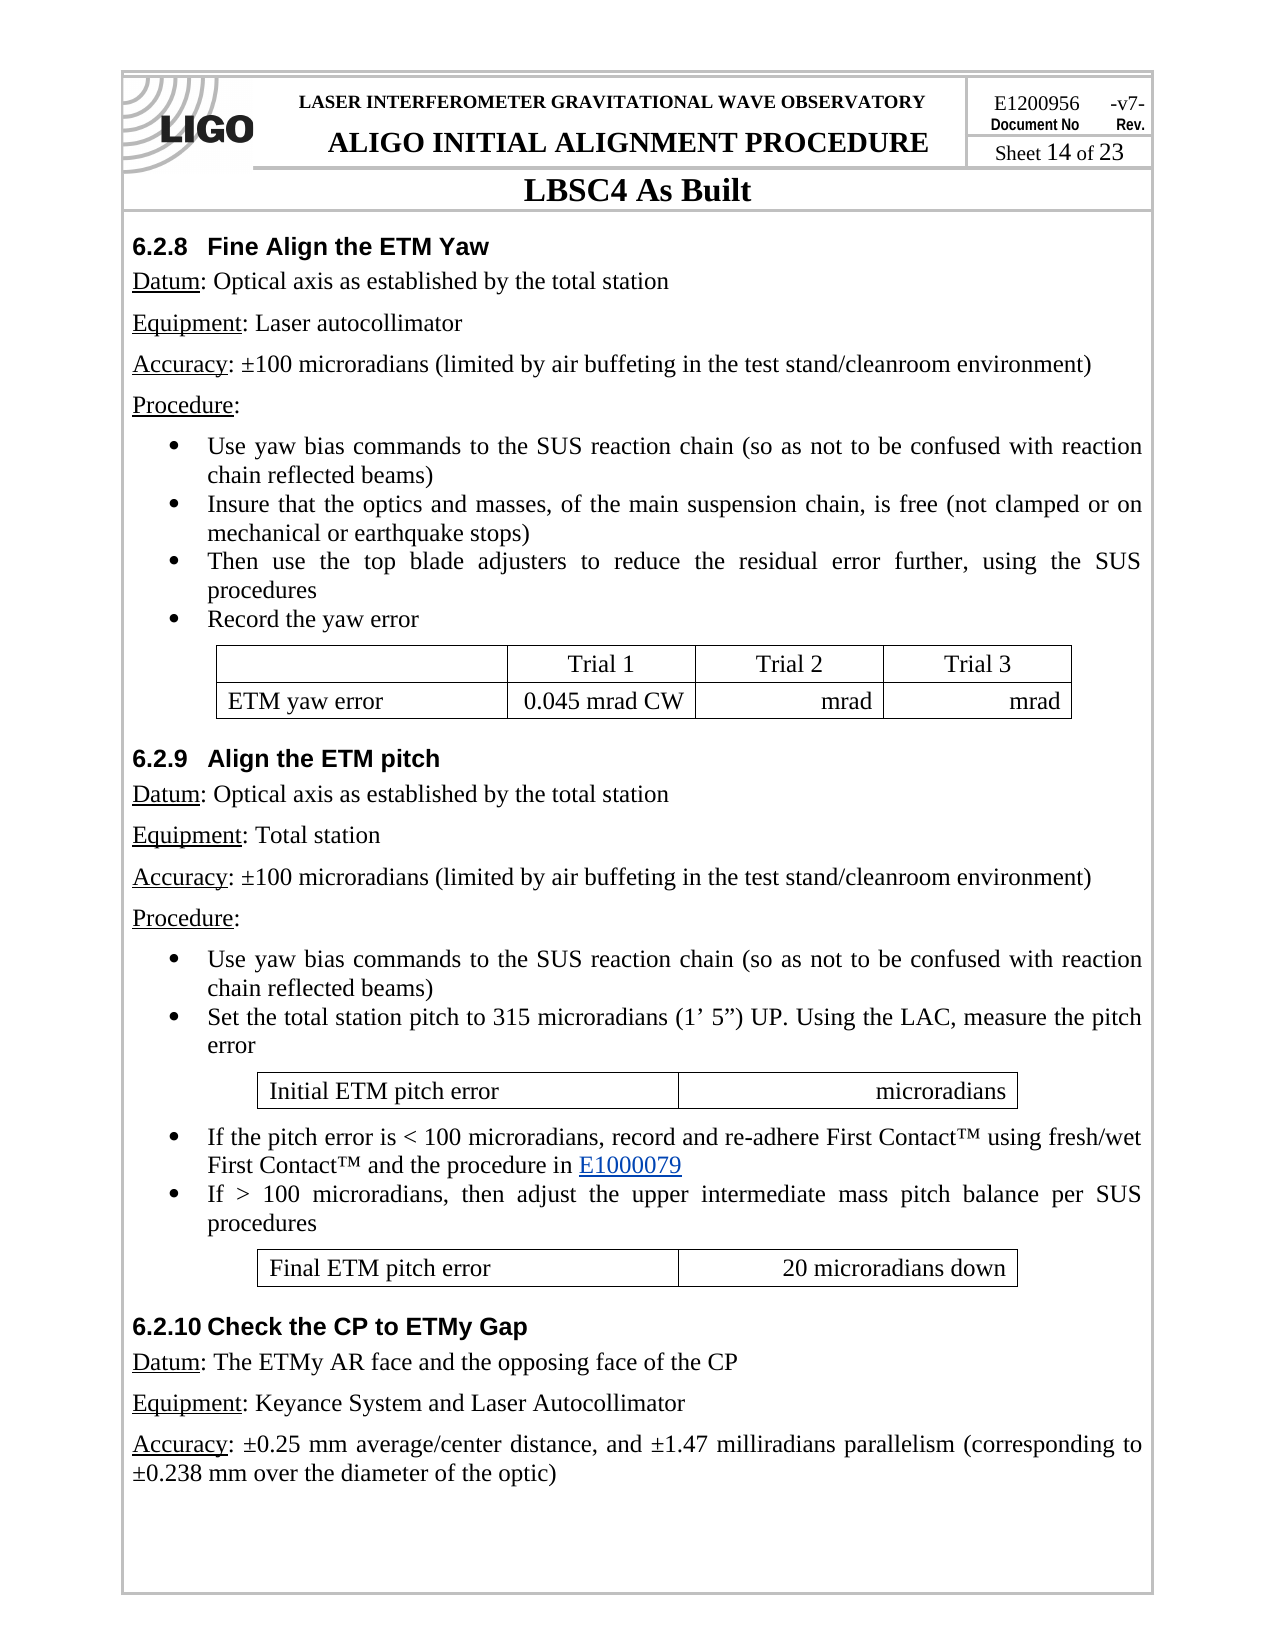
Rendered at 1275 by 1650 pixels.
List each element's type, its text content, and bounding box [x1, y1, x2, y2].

subtitle Align the ETM pitch [132, 744, 1143, 773]
text Datum: Optical axis as established by the total station [132, 779, 1143, 808]
table_cell mrad [696, 683, 883, 718]
text Procedure: [132, 903, 1143, 932]
table_header microradians [679, 1073, 1017, 1108]
subtitle Fine Align the ETM Yaw [132, 231, 1143, 260]
list Then use the top blade adjusters to reduce the residual error further, using the SUS procedures [169, 546, 1143, 604]
table_cell 0.045 mrad CW [508, 683, 695, 718]
list Use yaw bias commands to the SUS reaction chain (so as not to be confused with reaction chain reflected beams) [169, 944, 1143, 1002]
list Set the total station pitch to 315 microradians (1’ 5”) UP. Using the LAC, measure the pitch error [169, 1002, 1143, 1059]
text Equipment: Laser autocollimator [132, 308, 1143, 336]
table_cell ETM yaw error [217, 683, 507, 718]
list Use yaw bias commands to the SUS reaction chain (so as not to be confused with reaction chain reflected beams) [169, 431, 1143, 489]
table_header 20 microradians down [679, 1250, 1017, 1286]
subtitle Check the CP to ETMy Gap [132, 1312, 1143, 1340]
text Procedure: [132, 390, 1143, 419]
text Accuracy: ±100 microradians (limited by air buffeting in the test stand/cleanroom environment) [132, 862, 1143, 890]
table_header Trial 1 [508, 646, 695, 682]
table_header [217, 646, 507, 682]
text Accuracy: ±0.25 mm average/center distance, and ±1.47 milliradians parallelism (corresponding to ±0.238 mm over the diameter of the optic) [132, 1429, 1143, 1487]
picture [123, 78, 254, 174]
list Insure that the optics and masses, of the main suspension chain, is free (not clamped or on mechanical or earthquake stops) [169, 489, 1143, 546]
text Datum: Optical axis as established by the total station [132, 266, 1143, 295]
list Record the yaw error [169, 604, 1143, 633]
list If > 100 microradians, then adjust the upper intermediate mass pitch balance per SUS procedures [169, 1179, 1143, 1237]
table_header Final ETM pitch error [258, 1250, 678, 1286]
table_header Trial 2 [696, 646, 883, 682]
text Equipment: Total station [132, 820, 1143, 849]
text Equipment: Keyance System and Laser Autocollimator [132, 1388, 1143, 1417]
table_cell mrad [884, 683, 1071, 718]
table_header Initial ETM pitch error [258, 1073, 678, 1108]
list If the pitch error is < 100 microradians, record and re-adhere First Contact™ using fresh/wet First Contact™ and the procedure in E1000079 [169, 1122, 1143, 1179]
text Accuracy: ±100 microradians (limited by air buffeting in the test stand/cleanroom environment) [132, 349, 1143, 378]
table_header Trial 3 [884, 646, 1071, 682]
text Datum: The ETMy AR face and the opposing face of the CP [132, 1347, 1143, 1375]
